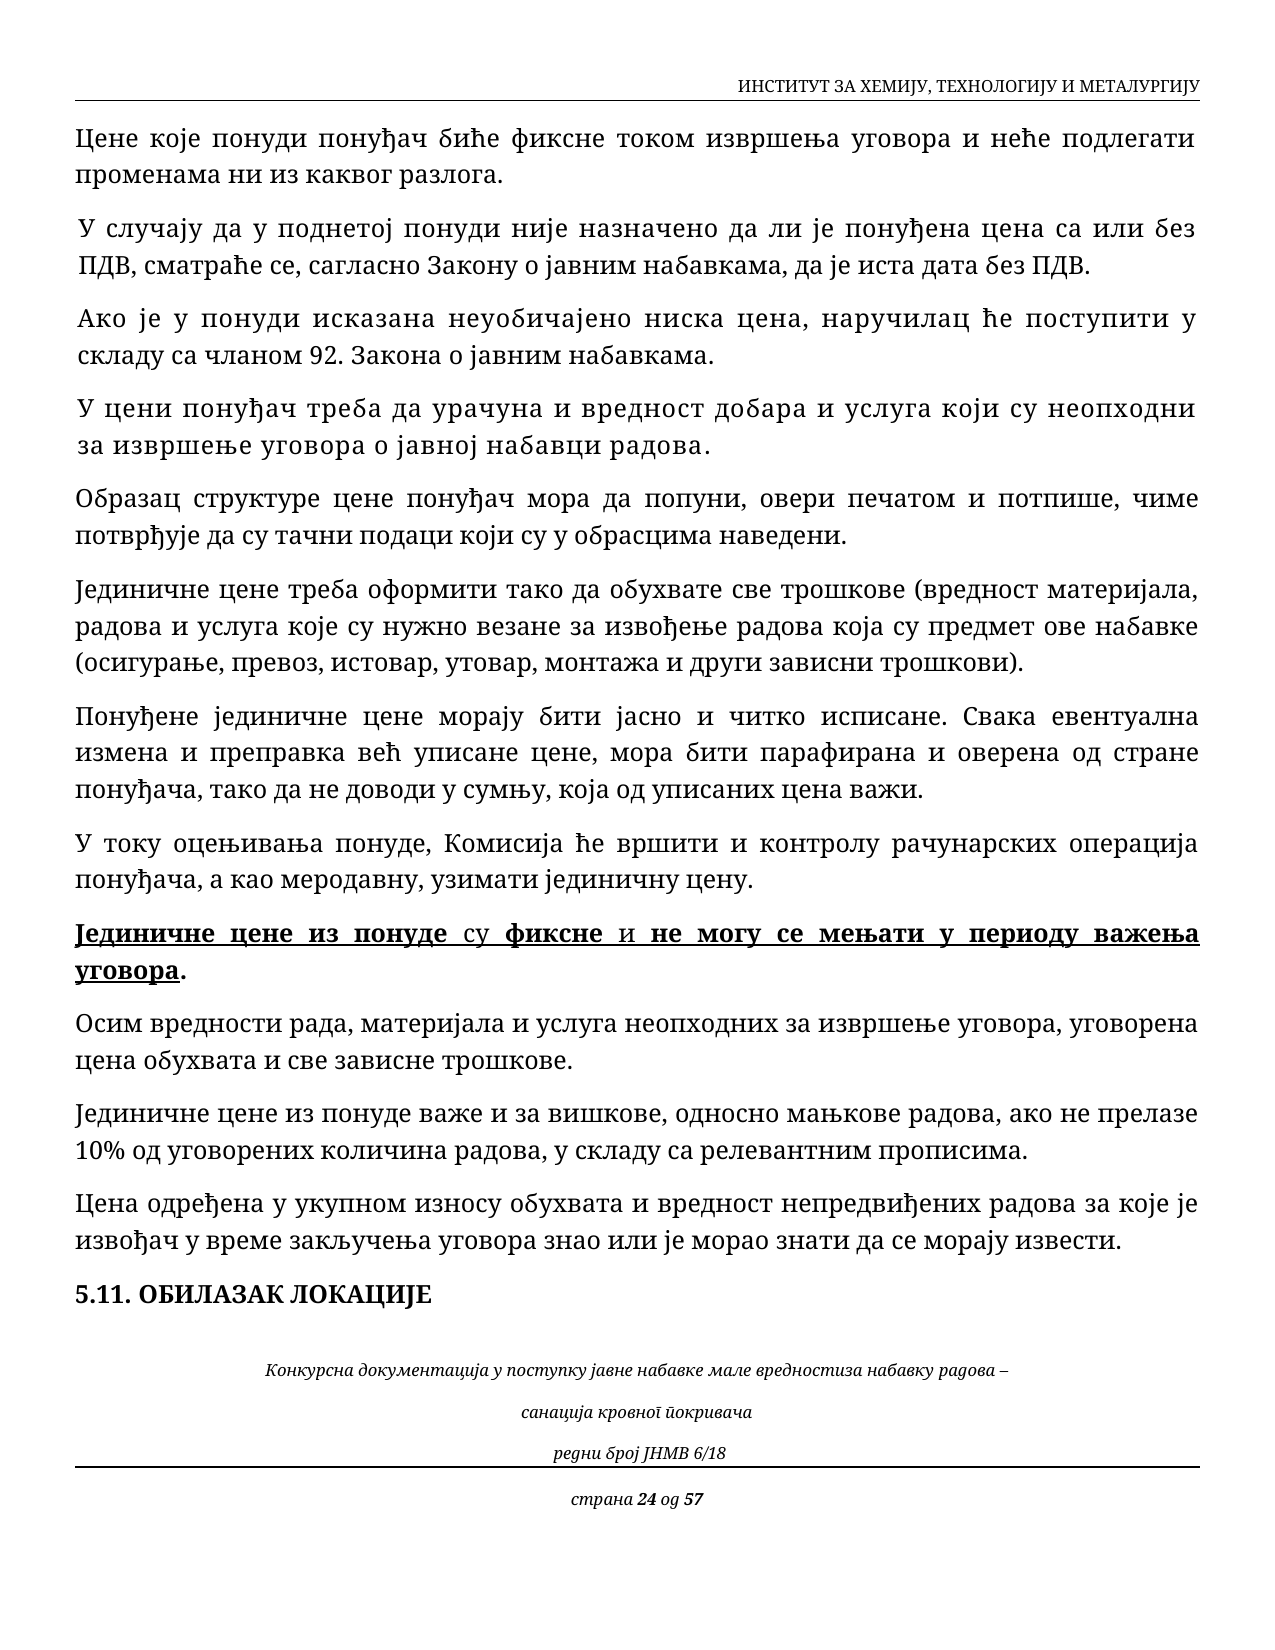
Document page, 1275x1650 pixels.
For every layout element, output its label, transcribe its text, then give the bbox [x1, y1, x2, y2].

text Јединичне цене из понуде важе и за вишкове, односно мањкове радова, ако не прелазе 10% од уговорених количина радова, у складу са релевантним прописима. [75, 1096, 1200, 1167]
text Јединичне цене из понуде су фиксне и не могу се мењати у периоду важења уговора. [75, 916, 1200, 944]
text Цене које понуди понуђач биће фиксне током извршења уговора и неће подлегати променама ни из каквог разлога. [75, 120, 1197, 191]
text Ако је у понуди исказана неуобичајено ниска цена, наручилац ће поступити у складу са чланом 92. Закона о јавним набавкама. [77, 301, 1198, 372]
text Понуђене јединичне цене морају бити јасно и читко исписане. Свака евентуална измена и преправка већ уписане цене, мора бити парафирана и оверена од стране понуђача, тако да не доводи у сумњу, која од уписаних цена важи. [75, 698, 1200, 806]
text Осим вредности рада, материјала и услуга неопходних за извршење уговора, уговорена цена обухвата и све зависне трошкове. [75, 1006, 1200, 1077]
text Образац структуре цене понуђач мора да попуни, овери печатом и потпише, чиме потврђује да су тачни подаци који су у обрасцима наведени. [75, 481, 1200, 552]
text Јединичне цене треба оформити тако да обухвате све трошкове (вредност материјала, радова и услуга које су нужно везане за извођење радова која су предмет ове набавке (осигурање, превоз, истовар, утовар, монтажа и други зависни трошкови). [75, 571, 1200, 679]
text 5.11. ОБИЛАЗАК ЛОКАЦИЈЕ [75, 1276, 1200, 1310]
text Цена одређена у укупном износу обухвата и вредност непредвиђених радова за које је извођач у време закључења уговора знао или је морао знати да се морају извести. [75, 1186, 1200, 1257]
text У цени понуђач треба да урачуна и вредност добара и услуга који су неопходни за извршење уговора о јавној набавци радова. [77, 391, 1198, 462]
text У току оцењивања понуде, Комисија ће вршити и контролу рачунарских операција понуђача, а као меродавну, узимати јединичну цену. [75, 825, 1200, 896]
text У случају да у поднетој понуди није назначено да ли је понуђена цена са или без ПДВ, сматраће се, сагласно Закону о јавним набавкама, да је иста дата без ПДВ. [78, 211, 1197, 281]
text Јединичне цене из понуде су фиксне и не могу се мењати у периоду важења уговора. [75, 946, 1200, 986]
